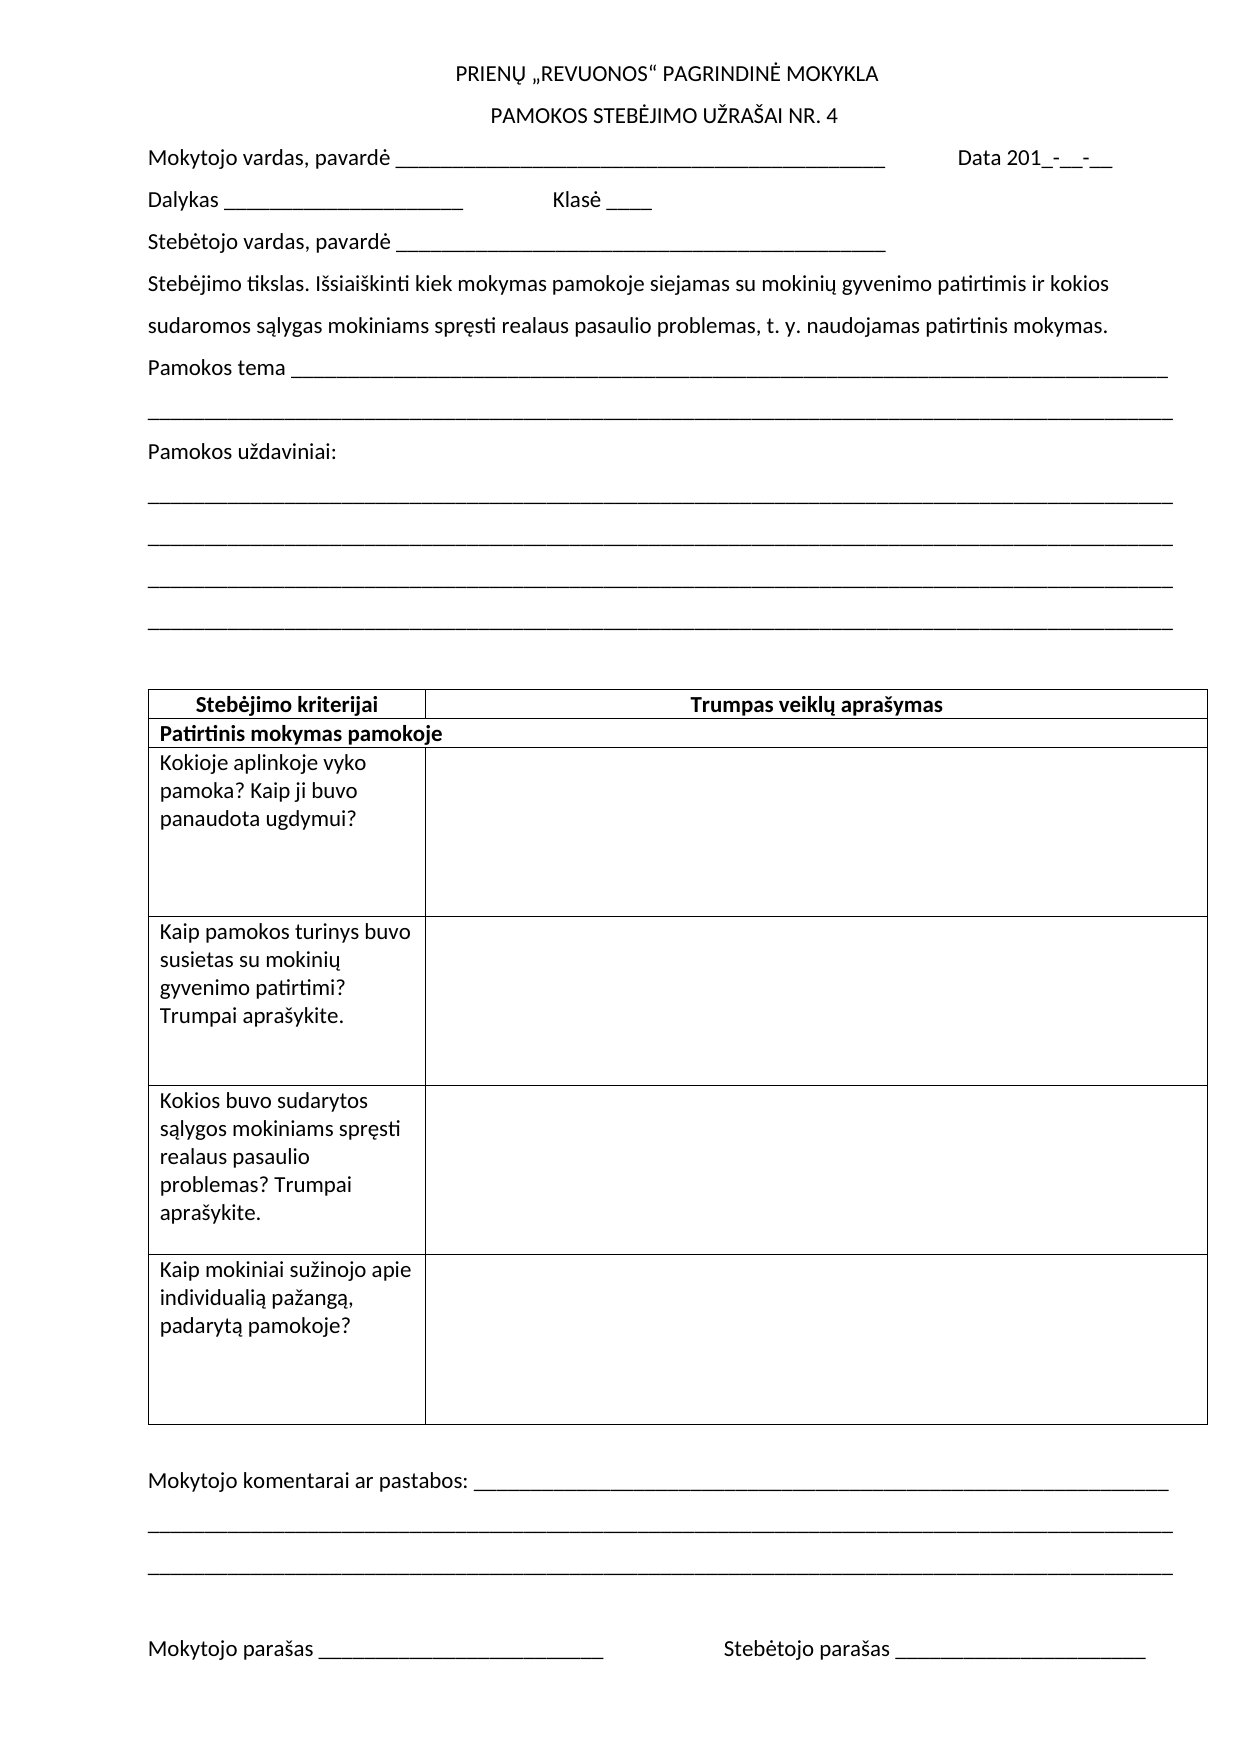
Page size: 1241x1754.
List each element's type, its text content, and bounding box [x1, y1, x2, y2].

text Mokytojo komentarai ar pastabos: _____________________________________________________________ [148, 1467, 1181, 1494]
text Mokytojo vardas, pavardė ___________________________________________ Data 201_-__-__ [148, 143, 1181, 171]
text __________________________________________________________________________________________ [148, 605, 1181, 633]
table_cell Kaip pamokos turinys buvo susietas su mokinių gyvenimo patirtimi? Trumpai aprašykite. [149, 917, 425, 1085]
table_cell Kokioje aplinkoje vyko pamoka? Kaip ji buvo panaudota ugdymui? [149, 748, 425, 916]
text Prienų „Revuonos“ pagrindinė mokykla [148, 59, 1181, 87]
text __________________________________________________________________________________________ [148, 479, 1181, 507]
text Mokytojo parašas _________________________ Stebėtojo parašas ______________________ [148, 1634, 1181, 1662]
text Dalykas _____________________ Klasė ____ [148, 185, 1181, 213]
text Pamokos stebėjimo užrašai Nr. 4 [148, 101, 1181, 129]
text __________________________________________________________________________________________ [148, 1508, 1181, 1537]
table_header Stebėjimo kriterijai [149, 690, 425, 718]
text __________________________________________________________________________________________ [148, 563, 1181, 591]
text __________________________________________________________________________________________ [148, 521, 1181, 549]
table_cell Kaip mokiniai sužinojo apie individualią pažangą, padarytą pamokoje? [149, 1255, 425, 1423]
table_cell [426, 917, 1207, 1085]
table_cell Kokios buvo sudarytos sąlygos mokiniams spręsti realaus pasaulio problemas? Trumpai aprašykite. [149, 1086, 425, 1254]
table_header Trumpas veiklų aprašymas [426, 690, 1207, 718]
text __________________________________________________________________________________________ [148, 395, 1181, 423]
text Stebėjimo tikslas. Išsiaiškinti kiek mokymas pamokoje siejamas su mokinių gyvenimo patirtimis ir kokios sudaromos sąlygas mokiniams spręsti realaus pasaulio problemas, t. y. naudojamas patirtinis mokymas. [148, 269, 1181, 339]
table_cell [426, 748, 1207, 916]
table_cell [426, 1255, 1207, 1423]
text Pamokos uždaviniai: [148, 437, 1181, 465]
text __________________________________________________________________________________________ [148, 1551, 1181, 1578]
table_cell [426, 1086, 1207, 1254]
table_cell Patirtinis mokymas pamokoje [149, 719, 1207, 747]
text Pamokos tema _____________________________________________________________________________ [148, 353, 1181, 381]
text Stebėtojo vardas, pavardė ___________________________________________ [148, 227, 1181, 255]
